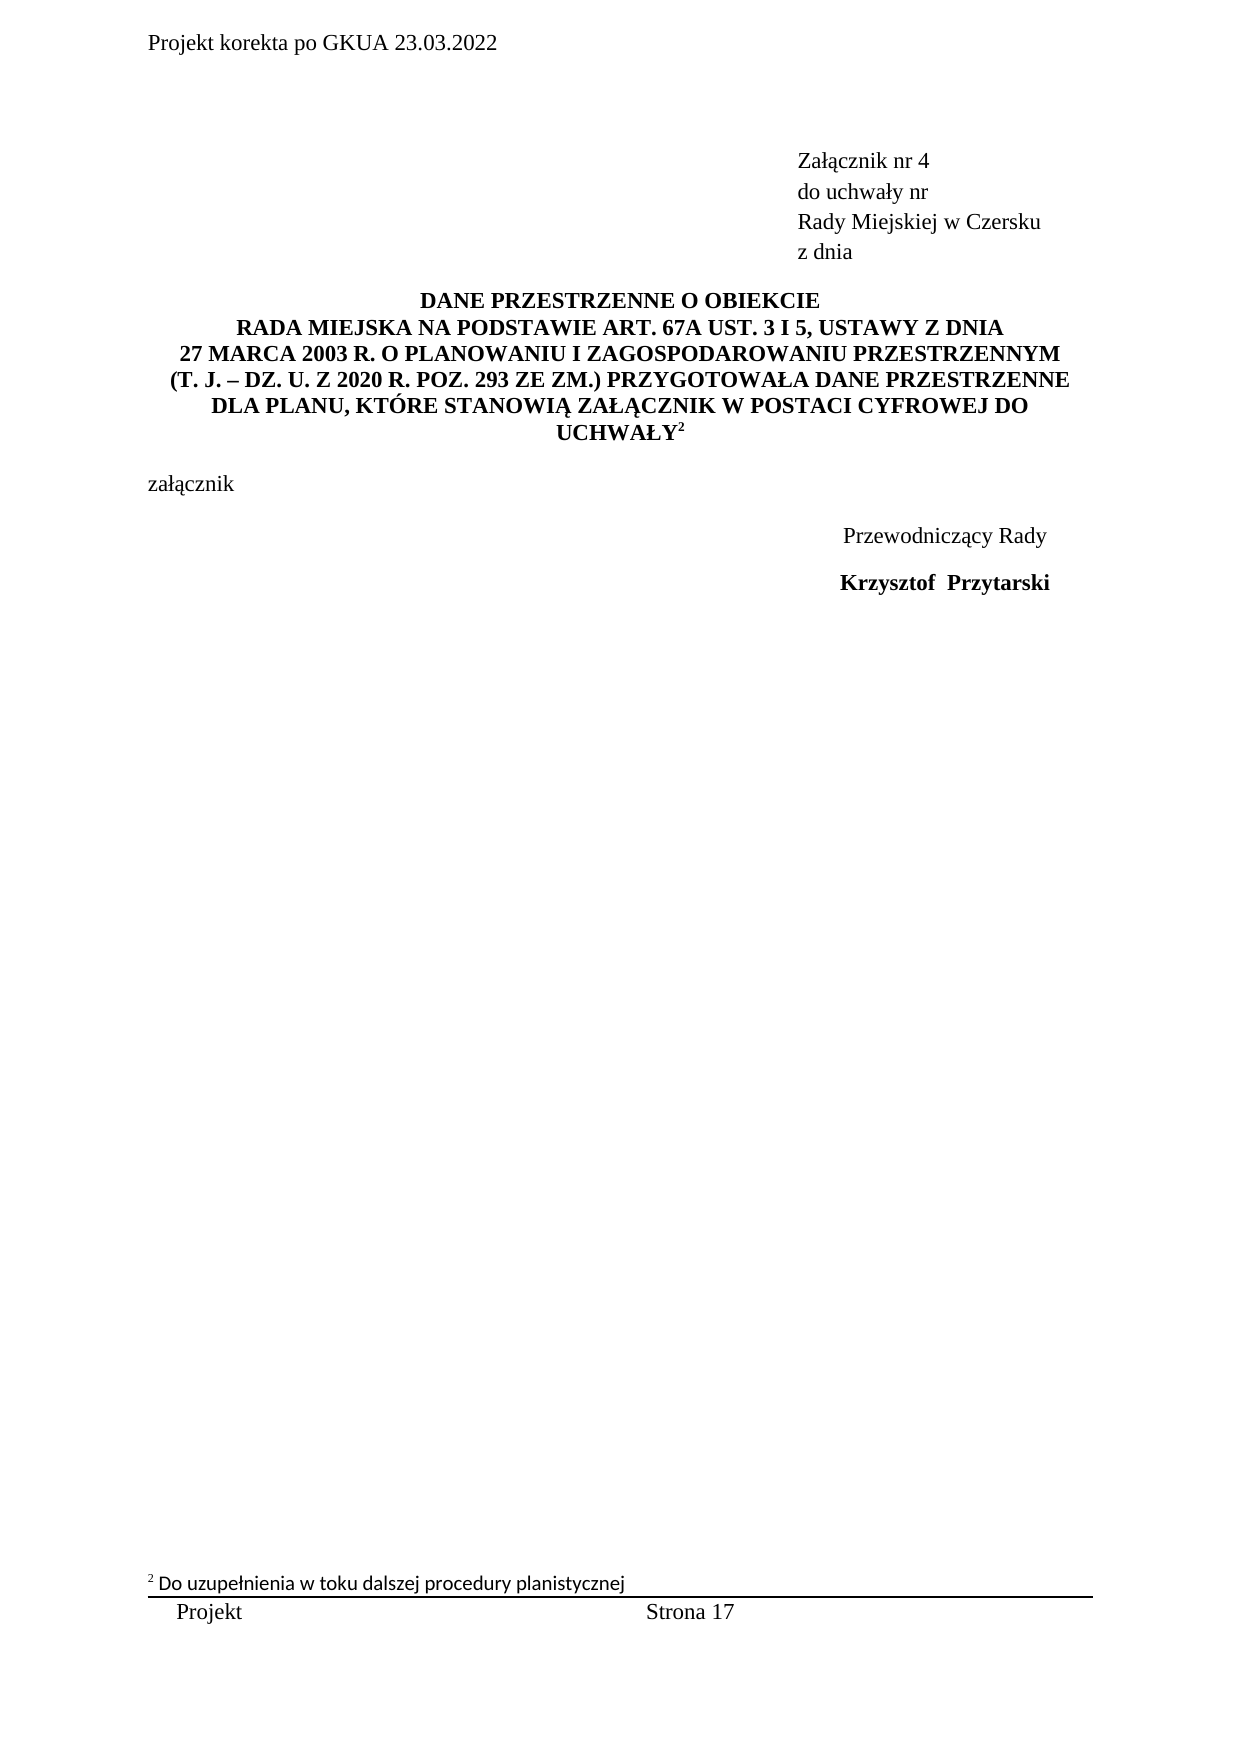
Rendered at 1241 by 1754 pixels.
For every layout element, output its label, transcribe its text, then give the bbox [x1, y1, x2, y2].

text Rady Miejskiej w Czersku [797, 208, 1093, 234]
text DANE PRZESTRZENNE O OBIEKCIE RADA MIEJSKA NA PODSTAWIE ART. 67A UST. 3 I 5, USTAWY Z DNIA 27 MARCA 2003 R. O PLANOWANIU I ZAGOSPODAROWANIU PRZESTRZENNYM (T. J. – DZ. U. Z 2020 R. POZ. 293 ZE ZM.) PRZYGOTOWAŁA DANE PRZESTRZENNE DLA PLANU, KTÓRE STANOWIĄ ZAŁĄCZNIK W POSTACI CYFROWEJ DO UCHWAŁY [148, 287, 1093, 445]
text Załącznik nr 4 [797, 148, 1093, 174]
text do uchwały nr [797, 178, 1093, 204]
text z dnia [797, 238, 1093, 264]
